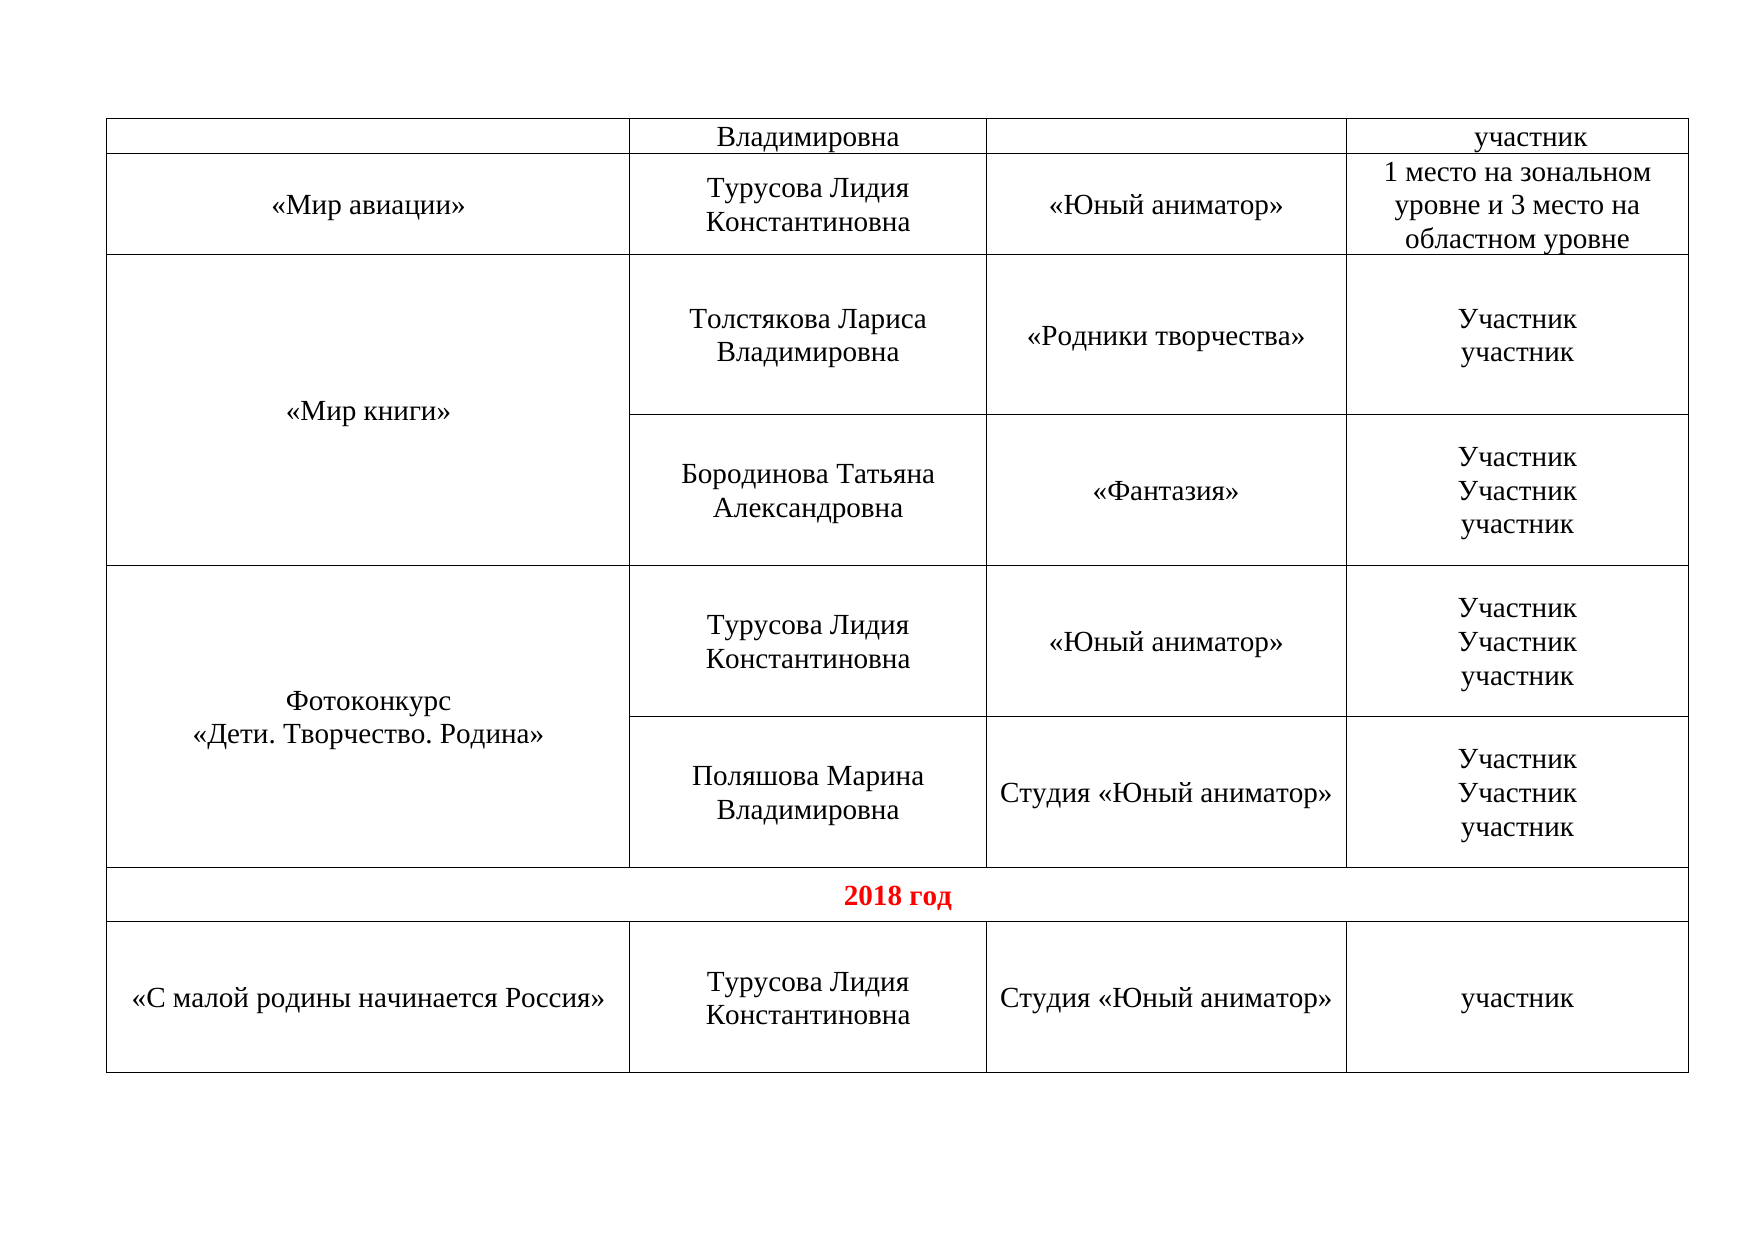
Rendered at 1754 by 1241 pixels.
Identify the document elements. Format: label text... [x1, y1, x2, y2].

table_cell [630, 922, 986, 1072]
table_cell «Юный аниматор» [987, 154, 1346, 254]
table_cell Участник участник [1347, 255, 1688, 414]
table_cell Турусова Лидия Константиновна [630, 154, 986, 254]
table_cell 1 место на зональном уровне и 3 место на областном уровне [1347, 154, 1688, 254]
table_cell участник [1347, 922, 1688, 1072]
table_cell 2018 год [107, 868, 1688, 921]
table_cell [987, 119, 1346, 153]
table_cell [1347, 119, 1688, 153]
table_cell «Родники творчества» [987, 255, 1346, 414]
table_cell Бородинова Татьяна Александровна [630, 415, 986, 565]
table_cell Участник Участник участник [1347, 415, 1688, 565]
table_cell Турусова Лидия Константиновна [630, 566, 986, 716]
table_cell Фотоконкурс «Дети. Творчество. Родина» [107, 566, 629, 867]
table_cell Студия «Юный аниматор» [987, 717, 1346, 867]
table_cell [630, 119, 986, 153]
table_cell «С малой родины начинается Россия» [107, 922, 629, 1072]
table_cell «Мир авиации» [107, 154, 629, 254]
table_cell Участник Участник участник [1347, 566, 1688, 716]
table_cell «Юный аниматор» [987, 566, 1346, 716]
table_cell Участник Участник участник [1347, 717, 1688, 867]
table_cell «Фантазия» [987, 415, 1346, 565]
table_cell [107, 119, 629, 153]
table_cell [987, 922, 1346, 1072]
table_cell «Мир книги» [107, 255, 629, 565]
table_cell Толстякова Лариса Владимировна [630, 255, 986, 414]
table_cell Поляшова Марина Владимировна [630, 717, 986, 867]
